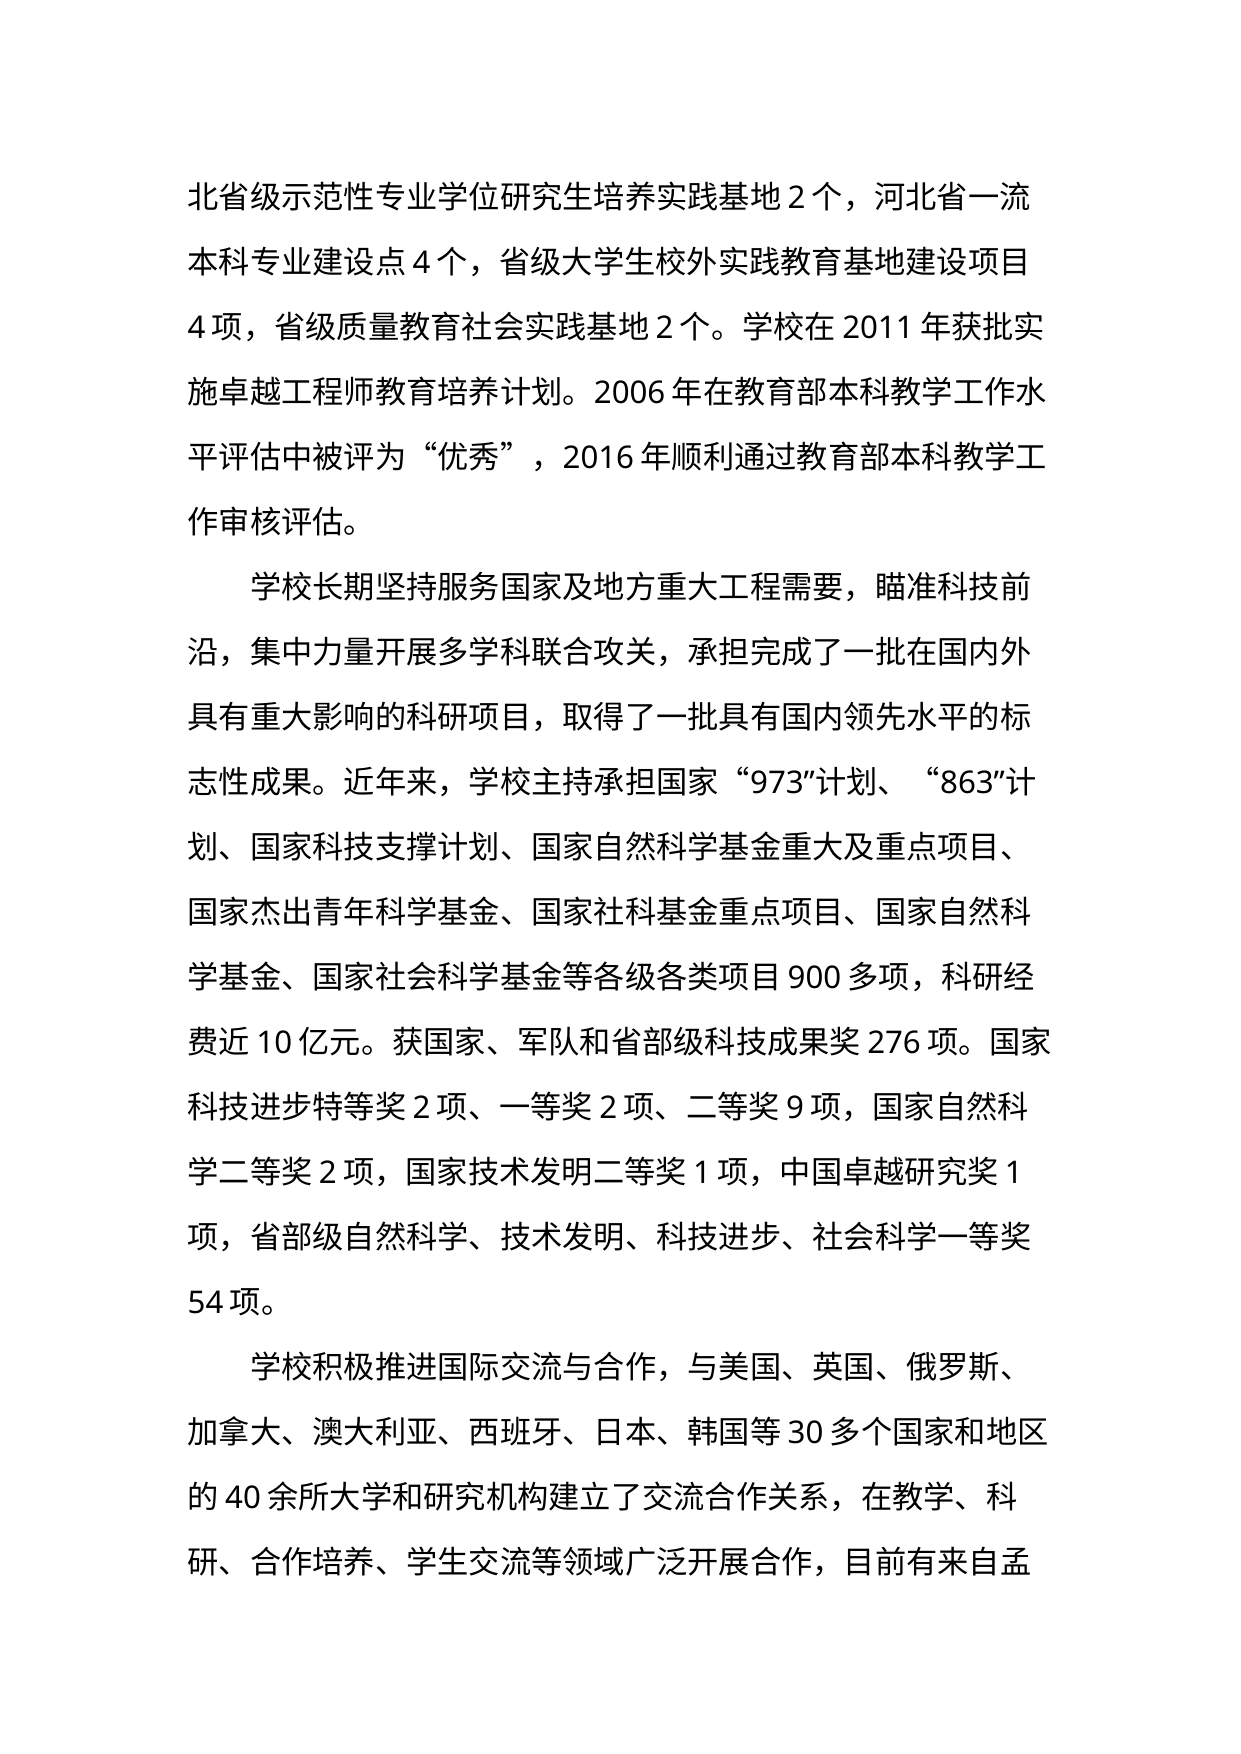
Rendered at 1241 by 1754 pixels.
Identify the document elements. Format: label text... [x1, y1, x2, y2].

text 学校长期坚持服务国家及地方重大工程需要，瞄准科技前沿，集中力量开展多学科联合攻关，承担完成了一批在国内外具有重大影响的科研项目，取得了一批具有国内领先水平的标志性成果。近年来，学校主持承担国家“973”计划、“863”计划、国家科技支撑计划、国家自然科学基金重大及重点项目、国家杰出青年科学基金、国家社科基金重点项目、国家自然科学基金、国家社会科学基金等各级各类项目900多项，科研经费近10亿元。获国家、军队和省部级科技成果奖276项。国家科技进步特等奖2项、一等奖2项、二等奖9项，国家自然科学二等奖2项，国家技术发明二等奖1项，中国卓越研究奖1项，省部级自然科学、技术发明、科技进步、社会科学一等奖54项。 [187, 552, 1053, 1332]
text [187, 1332, 1053, 1592]
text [187, 162, 1053, 552]
